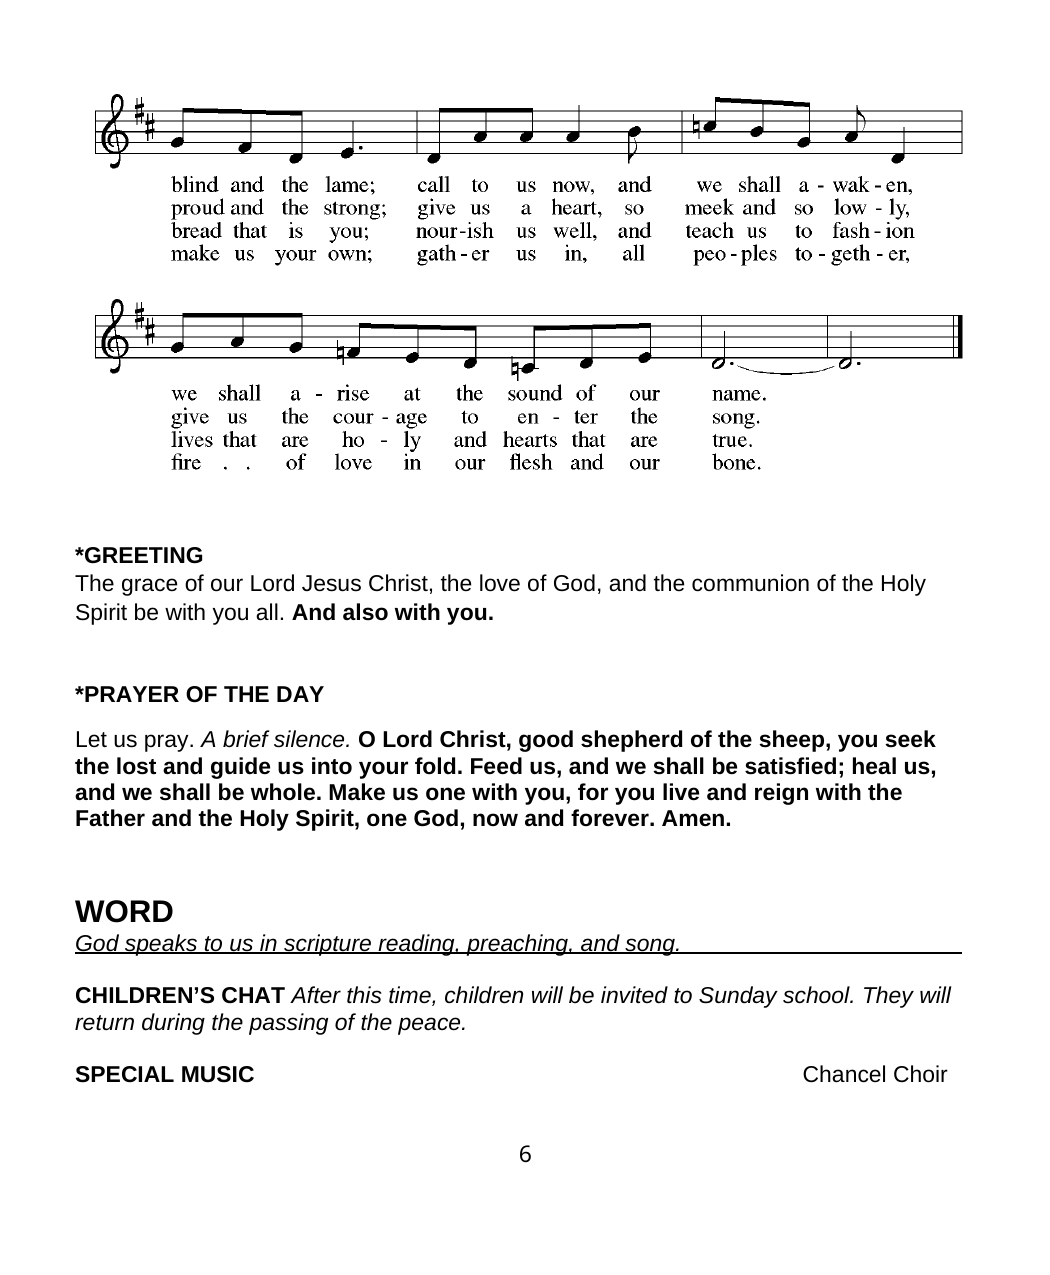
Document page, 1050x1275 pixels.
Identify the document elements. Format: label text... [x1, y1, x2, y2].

text *GREETING [75, 542, 975, 568]
text CHILDREN’S CHAT After this time, children will be invited to Sunday school. They will return during the passing of the peace. [75, 982, 975, 1035]
text WORD [75, 893, 975, 929]
text Let us pray. A brief silence. O Lord Christ, good shepherd of the sheep, you seek the lost and guide us into your fold. Feed us, and we shall be satisfied; heal us, and we shall be whole. Make us one with you, for you live and reign with the Father and the Holy Spirit, one God, now and forever. Amen. [75, 726, 975, 832]
text The grace of our Lord Jesus Christ, the love of God, and the communion of the Holy Spirit be with you all. And also with you. [75, 570, 975, 625]
text *PRAYER OF THE DAY [75, 681, 975, 708]
text God speaks to us in scripture reading, preaching, and song.______________________ [75, 929, 975, 956]
text SPECIAL MUSIC Chancel Choir [75, 1061, 975, 1088]
picture [75, 75, 982, 496]
